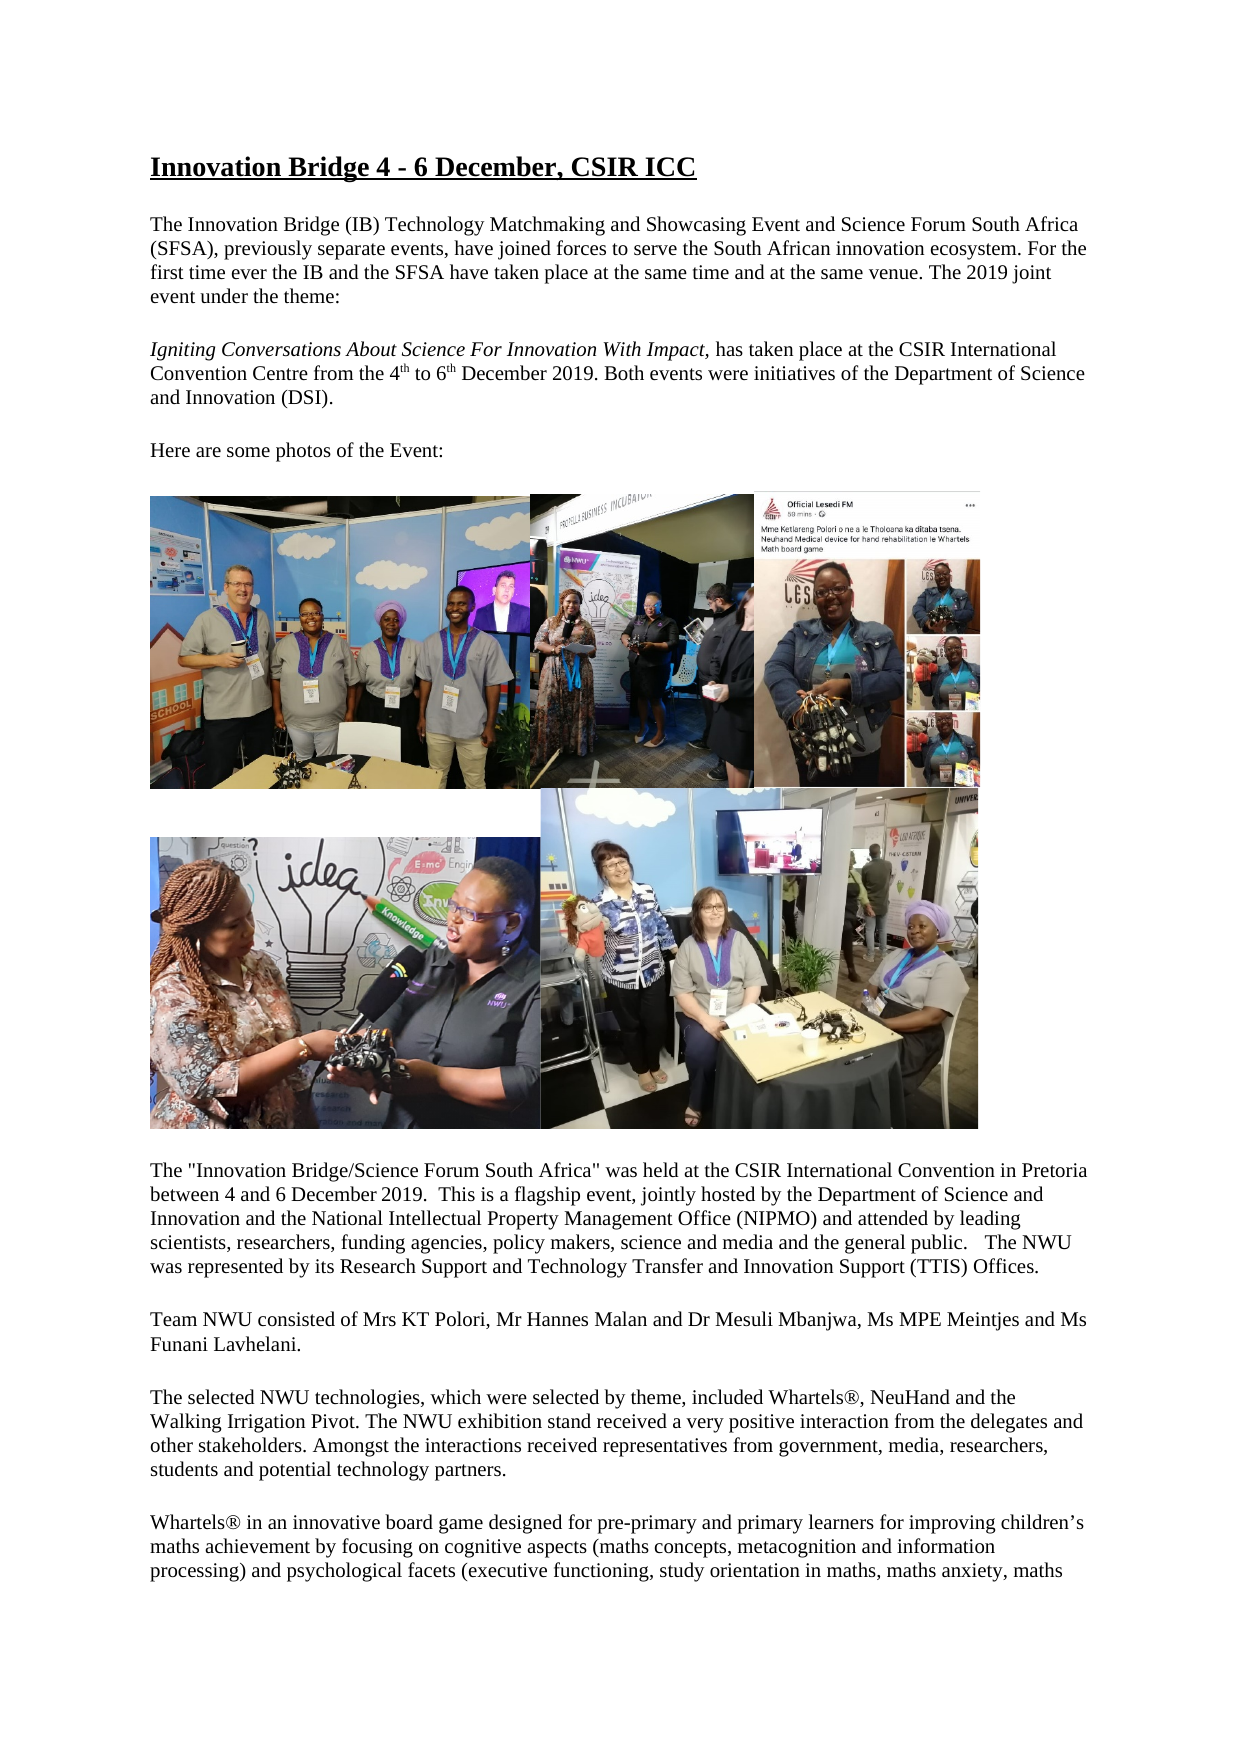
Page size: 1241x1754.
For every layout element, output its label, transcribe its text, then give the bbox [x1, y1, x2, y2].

text The Innovation Bridge (IB) Technology Matchmaking and Showcasing Event and Science Forum South Africa (SFSA), previously separate events, have joined forces to serve the South African innovation ecosystem. For the first time ever the IB and the SFSA have taken place at the same time and at the same venue. The 2019 joint event under the theme: [150, 212, 1090, 308]
text The "Innovation Bridge/Science Forum South Africa" was held at the CSIR International Convention in Pretoria between 4 and 6 December 2019. This is a flagship event, jointly hosted by the Department of Science and Innovation and the National Intellectual Property Management Office (NIPMO) and attended by leading scientists, researchers, funding agencies, policy makers, science and media and the general public. The NWU was represented by its Research Support and Technology Transfer and Innovation Support (TTIS) Offices. [150, 1158, 1090, 1278]
text Here are some photos of the Event: [150, 438, 1090, 462]
text Igniting Conversations About Science For Innovation With Impact, has taken place at the CSIR International Convention Centre from the 4th to 6th December 2019. Both events were initiatives of the Department of Science and Innovation (DSI). [150, 337, 1090, 409]
picture [150, 491, 981, 1129]
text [150, 1510, 1090, 1582]
text The selected NWU technologies, which were selected by theme, included Whartels®, NeuHand and the Walking Irrigation Pivot. The NWU exhibition stand received a very positive interaction from the delegates and other stakeholders. Amongst the interactions received representatives from government, media, researchers, students and potential technology partners. [150, 1385, 1090, 1481]
subtitle Innovation Bridge 4 - 6 December, CSIR ICC [150, 150, 1090, 182]
text Team NWU consisted of Mrs KT Polori, Mr Hannes Malan and Dr Mesuli Mbanjwa, Ms MPE Meintjes and Ms Funani Lavhelani. [150, 1307, 1090, 1356]
